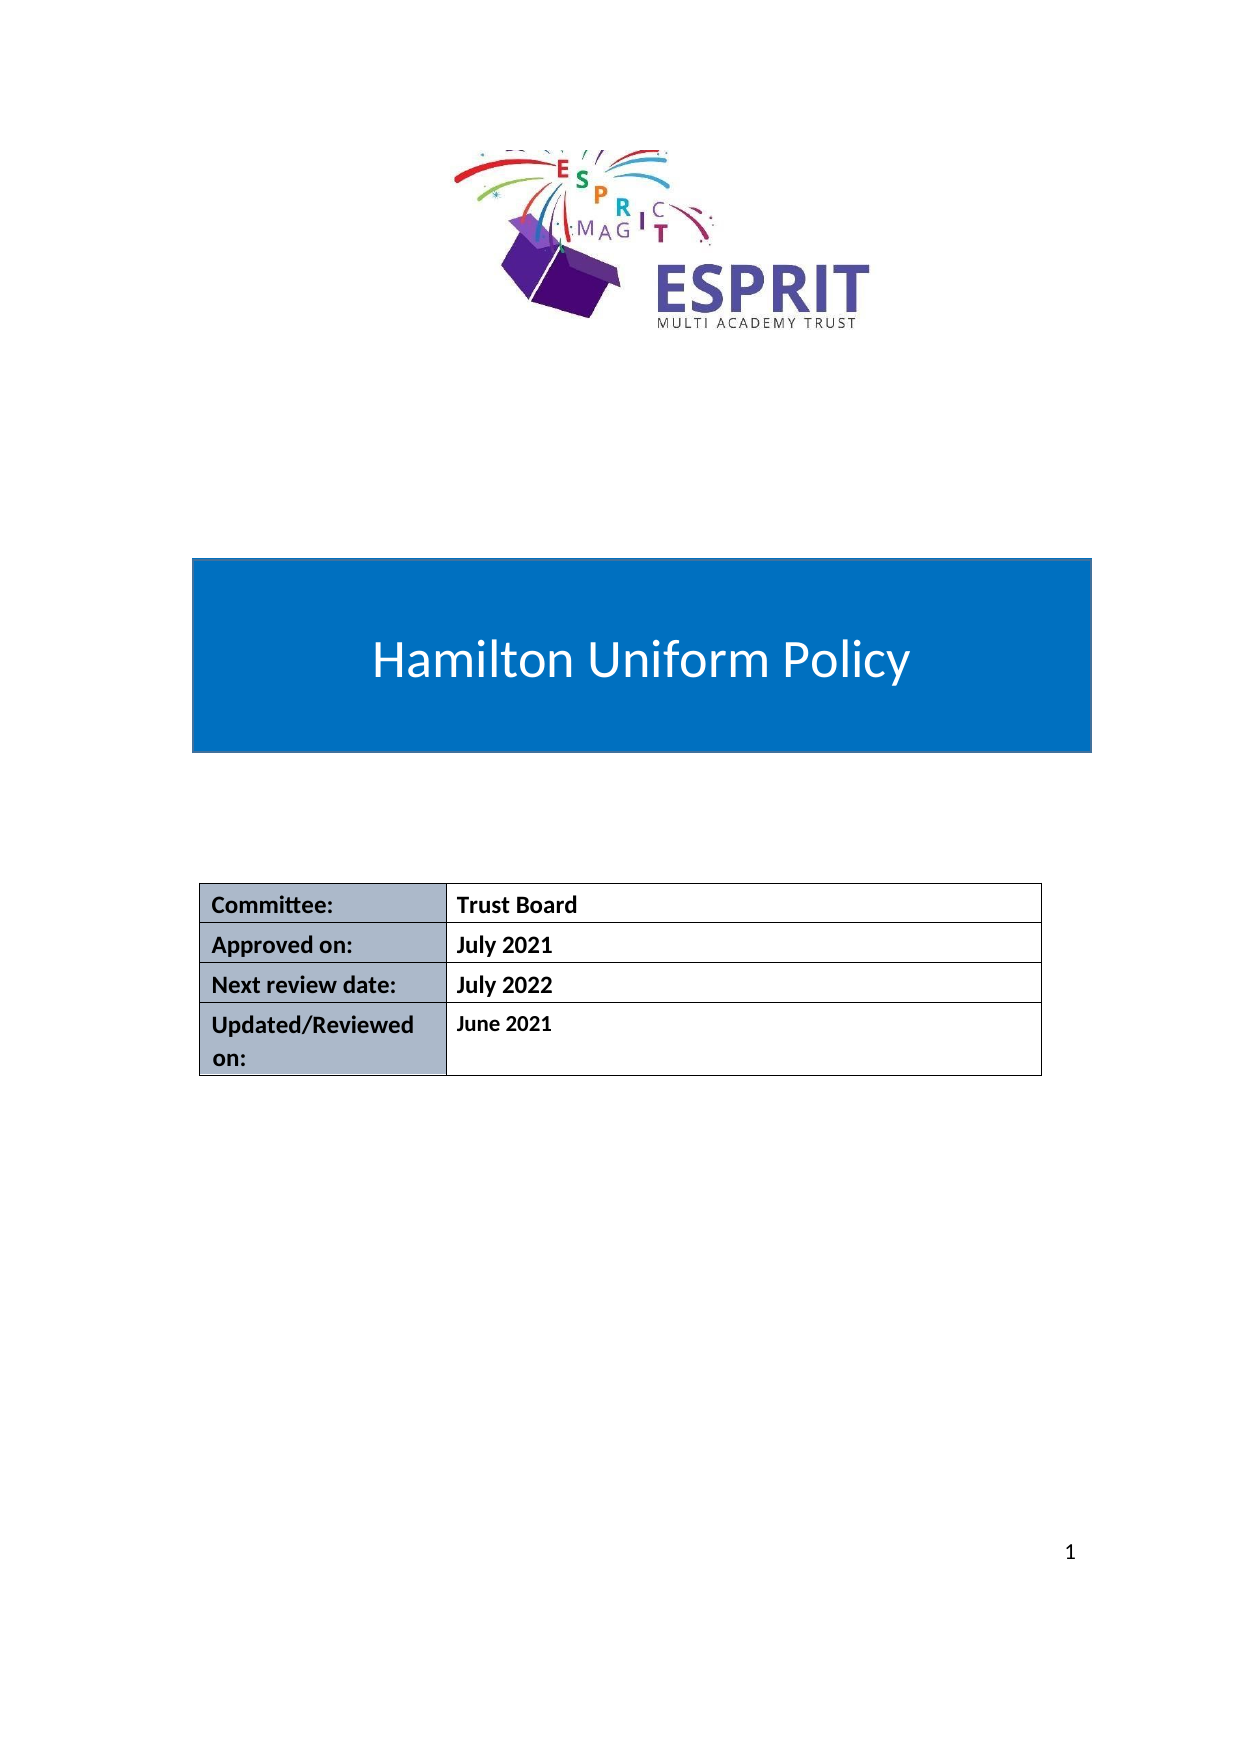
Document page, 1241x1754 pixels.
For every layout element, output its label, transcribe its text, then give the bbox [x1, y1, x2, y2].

table_cell Updated/Reviewed on: [200, 1003, 446, 1074]
table_header Trust Board [447, 884, 1041, 922]
text Hamilton Uniform Policy [194, 622, 1090, 691]
picture [439, 150, 883, 363]
table_cell July 2022 [447, 963, 1041, 1002]
table_header Committee: [200, 884, 446, 922]
table_cell July 2021 [447, 923, 1041, 962]
table_cell Approved on: [200, 923, 446, 962]
table_cell Next review date: [200, 963, 446, 1002]
table_cell June 2021 [447, 1003, 1041, 1074]
